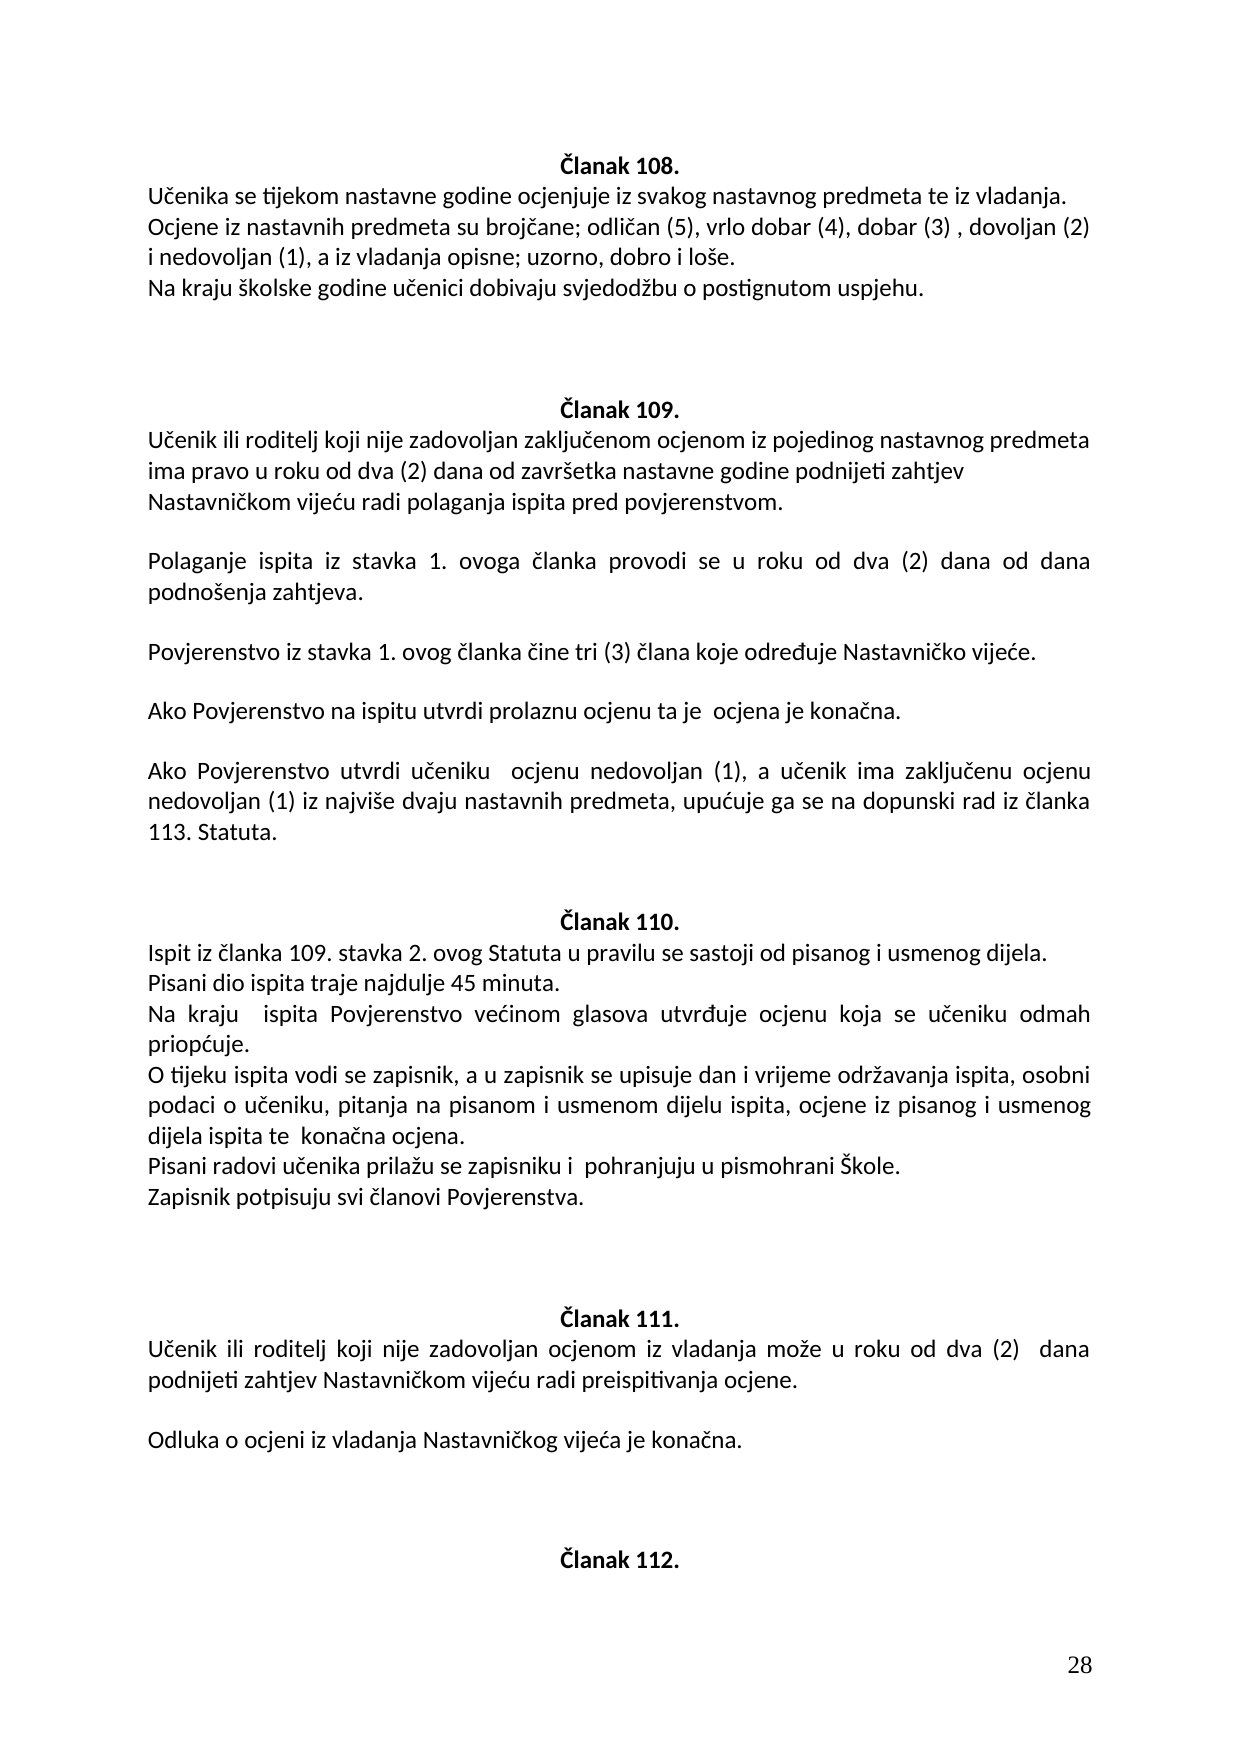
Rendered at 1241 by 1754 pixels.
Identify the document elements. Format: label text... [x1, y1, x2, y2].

text Učenika se tijekom nastavne godine ocjenjuje iz svakog nastavnog predmeta te iz vladanja. [148, 181, 1092, 211]
text Ocjene iz nastavnih predmeta su brojčane; odličan (5), vrlo dobar (4), dobar (3) , dovoljan (2) i nedovoljan (1), a iz vladanja opisne; uzorno, dobro i loše. [148, 211, 1092, 272]
text Članak 111. [148, 1303, 1092, 1333]
text Ispit iz članka 109. stavka 2. ovog Statuta u pravilu se sastoji od pisanog i usmenog dijela. [148, 937, 1092, 967]
text Pisani dio ispita traje najdulje 45 minuta. [148, 967, 1092, 998]
text Članak 112. [148, 1544, 1092, 1575]
text O tijeku ispita vodi se zapisnik, a u zapisnik se upisuje dan i vrijeme održavanja ispita, osobni podaci o učeniku, pitanja na pisanom i usmenom dijelu ispita, ocjene iz pisanog i usmenog dijela ispita te konačna ocjena. [148, 1059, 1092, 1150]
text Ako Povjerenstvo utvrdi učeniku ocjenu nedovoljan (1), a učenik ima zaključenu ocjenu nedovoljan (1) iz najviše dvaju nastavnih predmeta, upućuje ga se na dopunski rad iz članka 113. Statuta. [148, 755, 1092, 847]
text Pisani radovi učenika prilažu se zapisniku i pohranjuju u pismohrani Škole. [148, 1150, 1092, 1181]
text Odluka o ocjeni iz vladanja Nastavničkog vijeća je konačna. [148, 1424, 1092, 1454]
text Na kraju školske godine učenici dobivaju svjedodžbu o postignutom uspjehu. [148, 272, 1092, 303]
text Na kraju ispita Povjerenstvo većinom glasova utvrđuje ocjenu koja se učeniku odmah priopćuje. [148, 998, 1092, 1059]
text Povjerenstvo iz stavka 1. ovog članka čine tri (3) člana koje određuje Nastavničko vijeće. [148, 636, 1092, 666]
text Ako Povjerenstvo na ispitu utvrdi prolaznu ocjenu ta je ocjena je konačna. [148, 695, 1092, 726]
text Zapisnik potpisuju svi članovi Povjerenstva. [148, 1181, 1092, 1211]
text Članak 110. [148, 906, 1092, 937]
text Članak 109. [148, 394, 1092, 425]
text Članak 108. [148, 150, 1092, 181]
text Učenik ili roditelj koji nije zadovoljan ocjenom iz vladanja može u roku od dva (2) dana podnijeti zahtjev Nastavničkom vijeću radi preispitivanja ocjene. [148, 1333, 1092, 1394]
text Učenik ili roditelj koji nije zadovoljan zaključenom ocjenom iz pojedinog nastavnog predmeta ima pravo u roku od dva (2) dana od završetka nastavne godine podnijeti zahtjev Nastavničkom vijeću radi polaganja ispita pred povjerenstvom. [148, 425, 1092, 516]
text Polaganje ispita iz stavka 1. ovoga članka provodi se u roku od dva (2) dana od dana podnošenja zahtjeva. [148, 545, 1092, 606]
